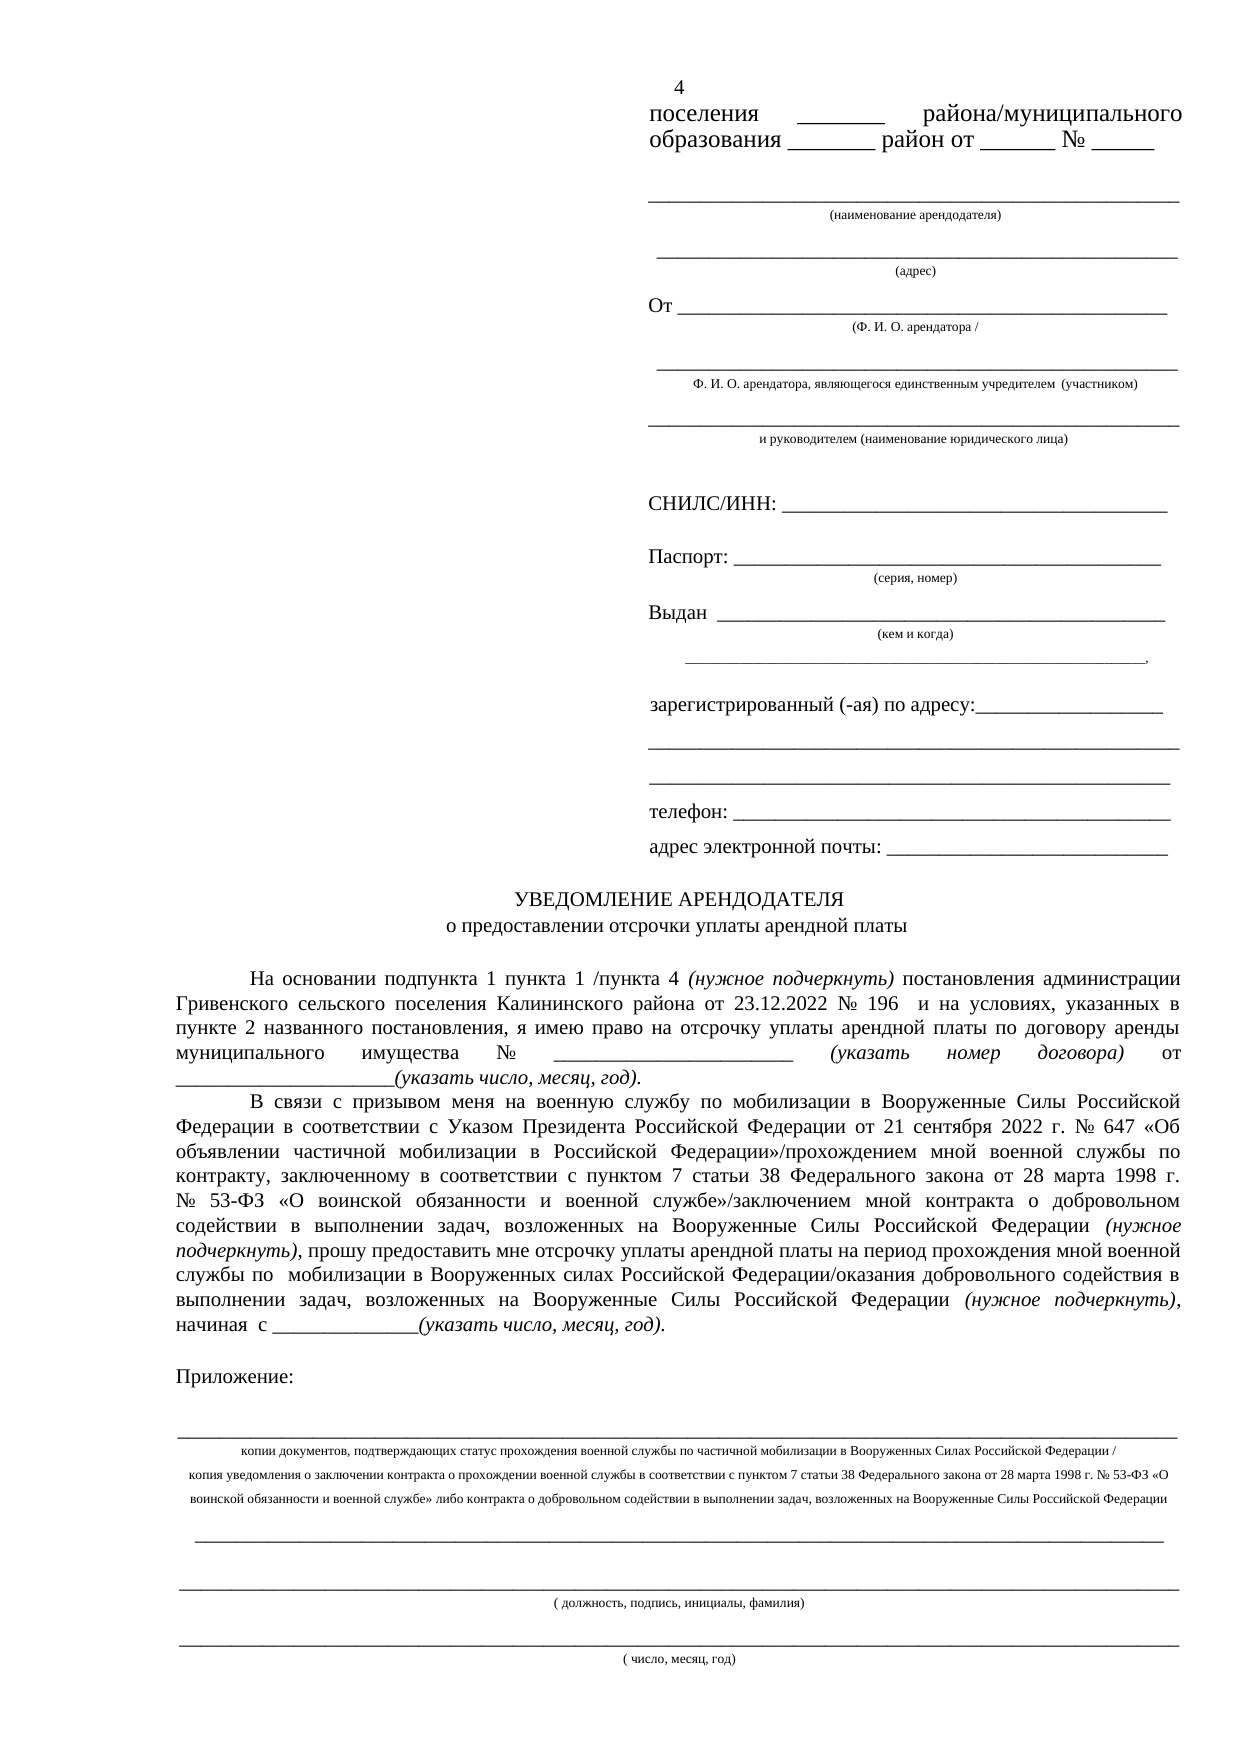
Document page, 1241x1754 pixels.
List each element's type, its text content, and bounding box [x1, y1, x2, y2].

text ________________________________________________________________________________________________ [177, 1417, 1181, 1441]
text _____________________________________________________________________________________________ [195, 1521, 1181, 1545]
text ___________________________________________________ __________________________________________________ телефон: __________________________________________ адрес электронной почты: ___________________________ [648, 728, 1181, 858]
text В связи с призывом меня на военную службу по мобилизации в Вооруженные Силы Российской Федерации в соответствии с Указом Президента Российской Федерации от 21 сентября 2022 г. № 647 «Об объявлении частичной мобилизации в Российской Федерации»/прохождением мной военной службы по контракту, заключенному в соответствии с пунктом 7 статьи 38 Федерального закона от 28 марта 1998 г. № 53-ФЗ «О воинской обязанности и военной службе»/заключением мной контракта о добровольном содействии в выполнении задач, возложенных на Вооруженные Силы Российской Федерации (нужное подчеркнуть), прошу предоставить мне отсрочку уплаты арендной платы на период прохождения мной военной службы по мобилизации в Вооруженных силах Российской Федерации/оказания добровольного содействия в выполнении задач, возложенных на Вооруженные Силы Российской Федерации (нужное подчеркнуть), начиная с ______________(указать число, месяц, год). [176, 1089, 1181, 1336]
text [648, 101, 1183, 153]
text ____________________________________________________________________, [177, 650, 1149, 666]
text На основании подпункта 1 пункта 1 /пункта 4 (нужное подчеркнуть) постановления администрации Гривенского сельского поселения Калининского района от 23.12.2022 № 196 и на условиях, указанных в пункте 2 названного постановления, я имею право на отсрочку уплаты арендной платы по договору аренды муниципального имущества № _______________________ (указать номер договора) от _____________________(указать число, месяц, год). [176, 966, 1181, 1089]
text УВЕДОМЛЕНИЕ АРЕНДОДАТЕЛЯ [177, 887, 1181, 911]
text Приложение: [176, 1364, 1181, 1388]
text копии документов, подтверждающих статус прохождения военной службы по частичной мобилизации в Вооруженных Силах Российской Федерации / [241, 1443, 1181, 1459]
text (адрес) [650, 263, 1181, 278]
text ( число, месяц, год) [177, 1651, 1181, 1666]
text Выдан ___________________________________________ [648, 600, 1181, 624]
text ________________________________________________________________________________________________ [179, 1625, 1181, 1649]
text От _______________________________________________ [648, 293, 1181, 317]
text Ф. И. О. арендатора, являющегося единственным учредителем (участником) [693, 375, 1181, 391]
text (кем и когда) [650, 626, 1181, 642]
text (наименование арендодателя) [650, 206, 1181, 222]
text ( должность, подпись, инициалы, фамилия) [177, 1594, 1181, 1610]
text СНИЛС/ИНН: _____________________________________ [648, 491, 1181, 515]
text __________________________________________________ [177, 349, 1177, 373]
text Паспорт: _________________________________________ [648, 544, 1181, 568]
text (Ф. И. О. арендатора / [650, 319, 1181, 335]
text __________________________________________________ [177, 237, 1177, 261]
text зарегистрированный (-ая) по адресу:__________________ [650, 692, 1181, 716]
text и руководителем (наименование юридического лица) [759, 431, 1181, 447]
text о предоставлении отсрочки уплаты арендной платы [177, 913, 1176, 937]
text (серия, номер) [650, 570, 1181, 586]
text копия уведомления о заключении контракта о прохождении военной службы в соответствии с пунктом 7 статьи 38 Федерального закона от 28 марта 1998 г. № 53-ФЗ «О воинской обязанности и военной службе» либо контракта о добровольном содействии в выполнении задач, возложенных на Вооруженные Силы Российской Федерации [189, 1467, 1181, 1506]
text ________________________________________________________________________________________________ [179, 1568, 1181, 1593]
text ___________________________________________________ [648, 180, 1181, 204]
text ___________________________________________________ [648, 405, 1181, 429]
